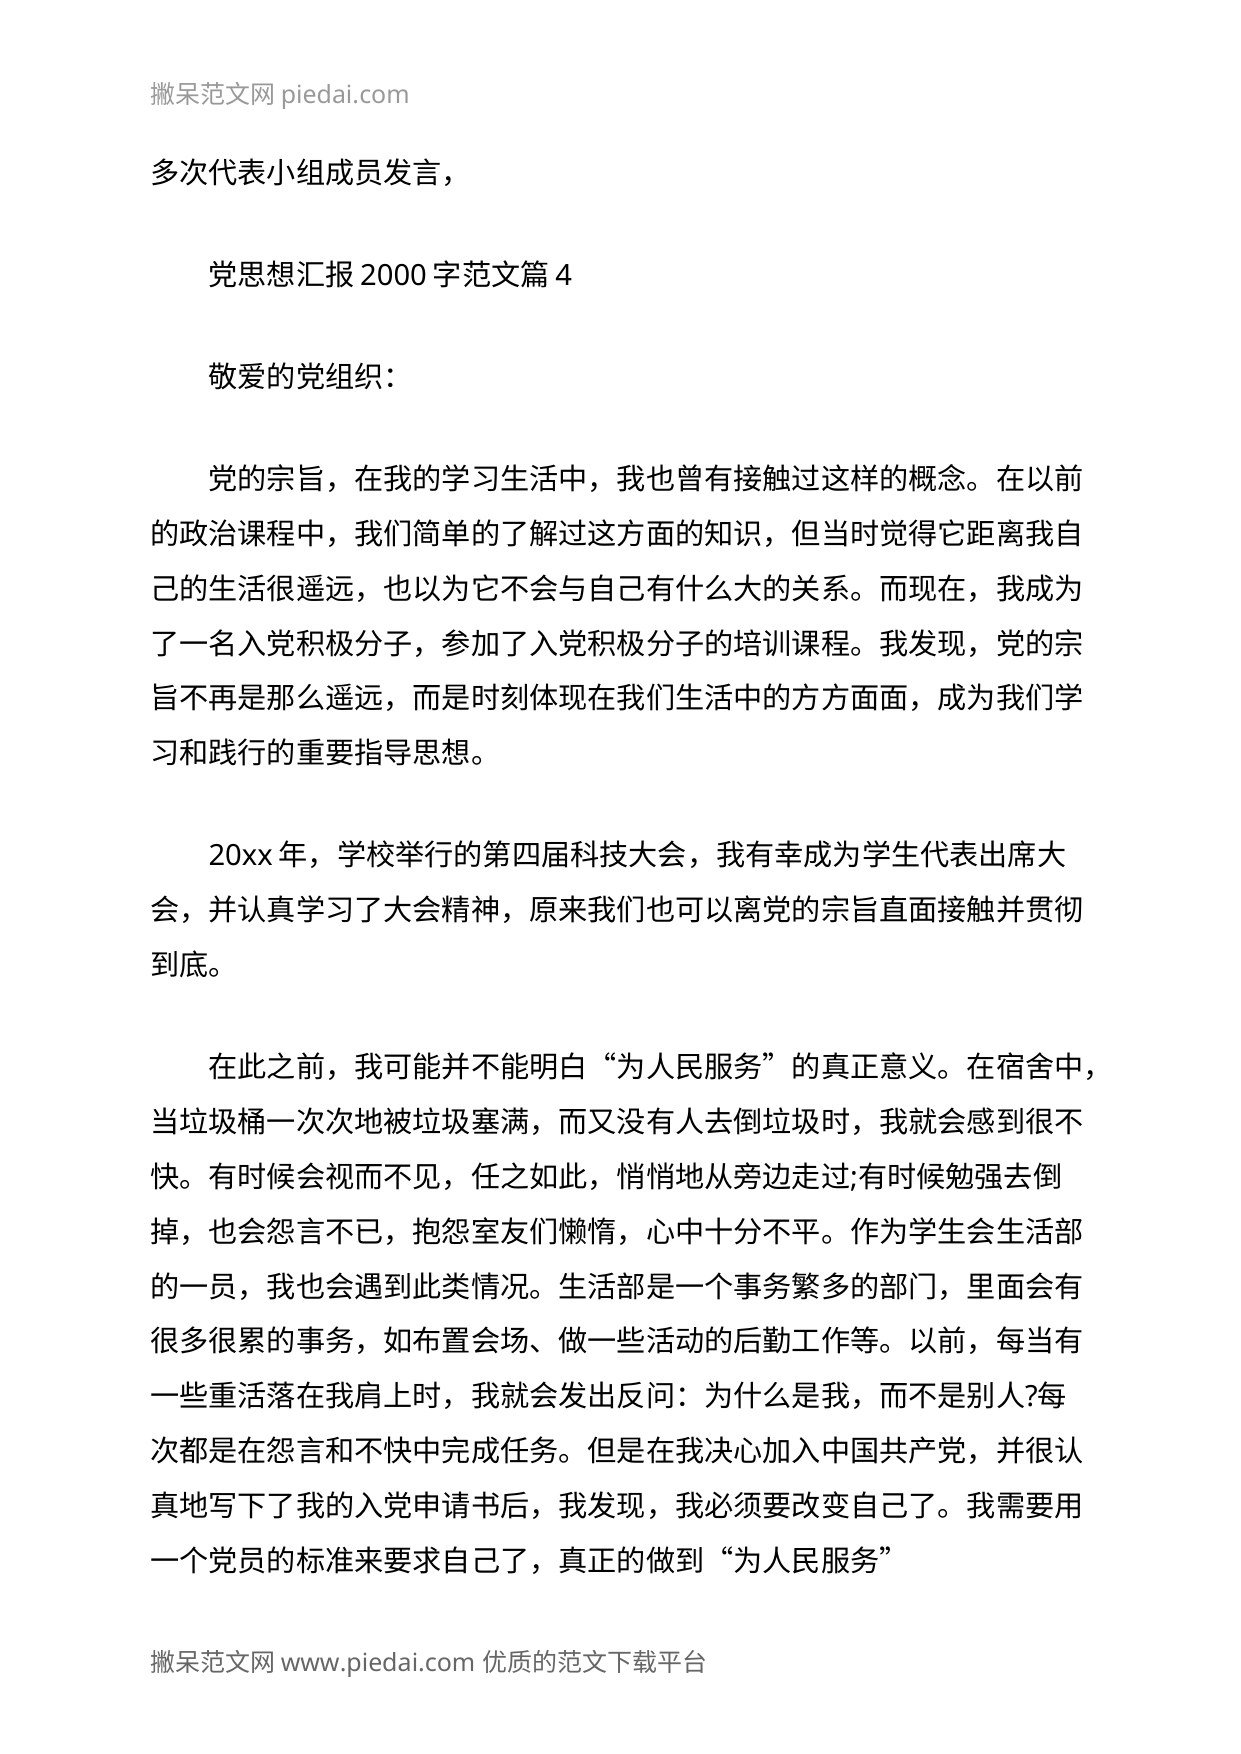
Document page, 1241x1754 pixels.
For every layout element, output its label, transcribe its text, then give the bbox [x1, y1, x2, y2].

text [150, 150, 1090, 192]
text 党思想汇报2000字范文篇4 [150, 252, 1090, 294]
text 20xx年，学校举行的第四届科技大会，我有幸成为学生代表出席大会，并认真学习了大会精神，原来我们也可以离党的宗旨直面接触并贯彻到底。 [150, 832, 1090, 984]
text 党的宗旨，在我的学习生活中，我也曾有接触过这样的概念。在以前的政治课程中，我们简单的了解过这方面的知识，但当时觉得它距离我自己的生活很遥远，也以为它不会与自己有什么大的关系。而现在，我成为了一名入党积极分子，参加了入党积极分子的培训课程。我发现，党的宗旨不再是那么遥远，而是时刻体现在我们生活中的方方面面，成为我们学习和践行的重要指导思想。 [150, 456, 1090, 772]
text 在此之前，我可能并不能明白“为人民服务”的真正意义。在宿舍中，当垃圾桶一次次地被垃圾塞满，而又没有人去倒垃圾时，我就会感到很不快。有时候会视而不见，任之如此，悄悄地从旁边走过;有时候勉强去倒掉，也会怨言不已，抱怨室友们懒惰，心中十分不平。作为学生会生活部的一员，我也会遇到此类情况。生活部是一个事务繁多的部门，里面会有很多很累的事务，如布置会场、做一些活动的后勤工作等。以前，每当有一些重活落在我肩上时，我就会发出反问：为什么是我，而不是别人?每次都是在怨言和不快中完成任务。但是在我决心加入中国共产党，并很认真地写下了我的入党申请书后，我发现，我必须要改变自己了。我需要用一个党员的标准来要求自己了，真正的做到“为人民服务” [150, 1043, 1090, 1580]
text 敬爱的党组织： [150, 354, 1090, 396]
